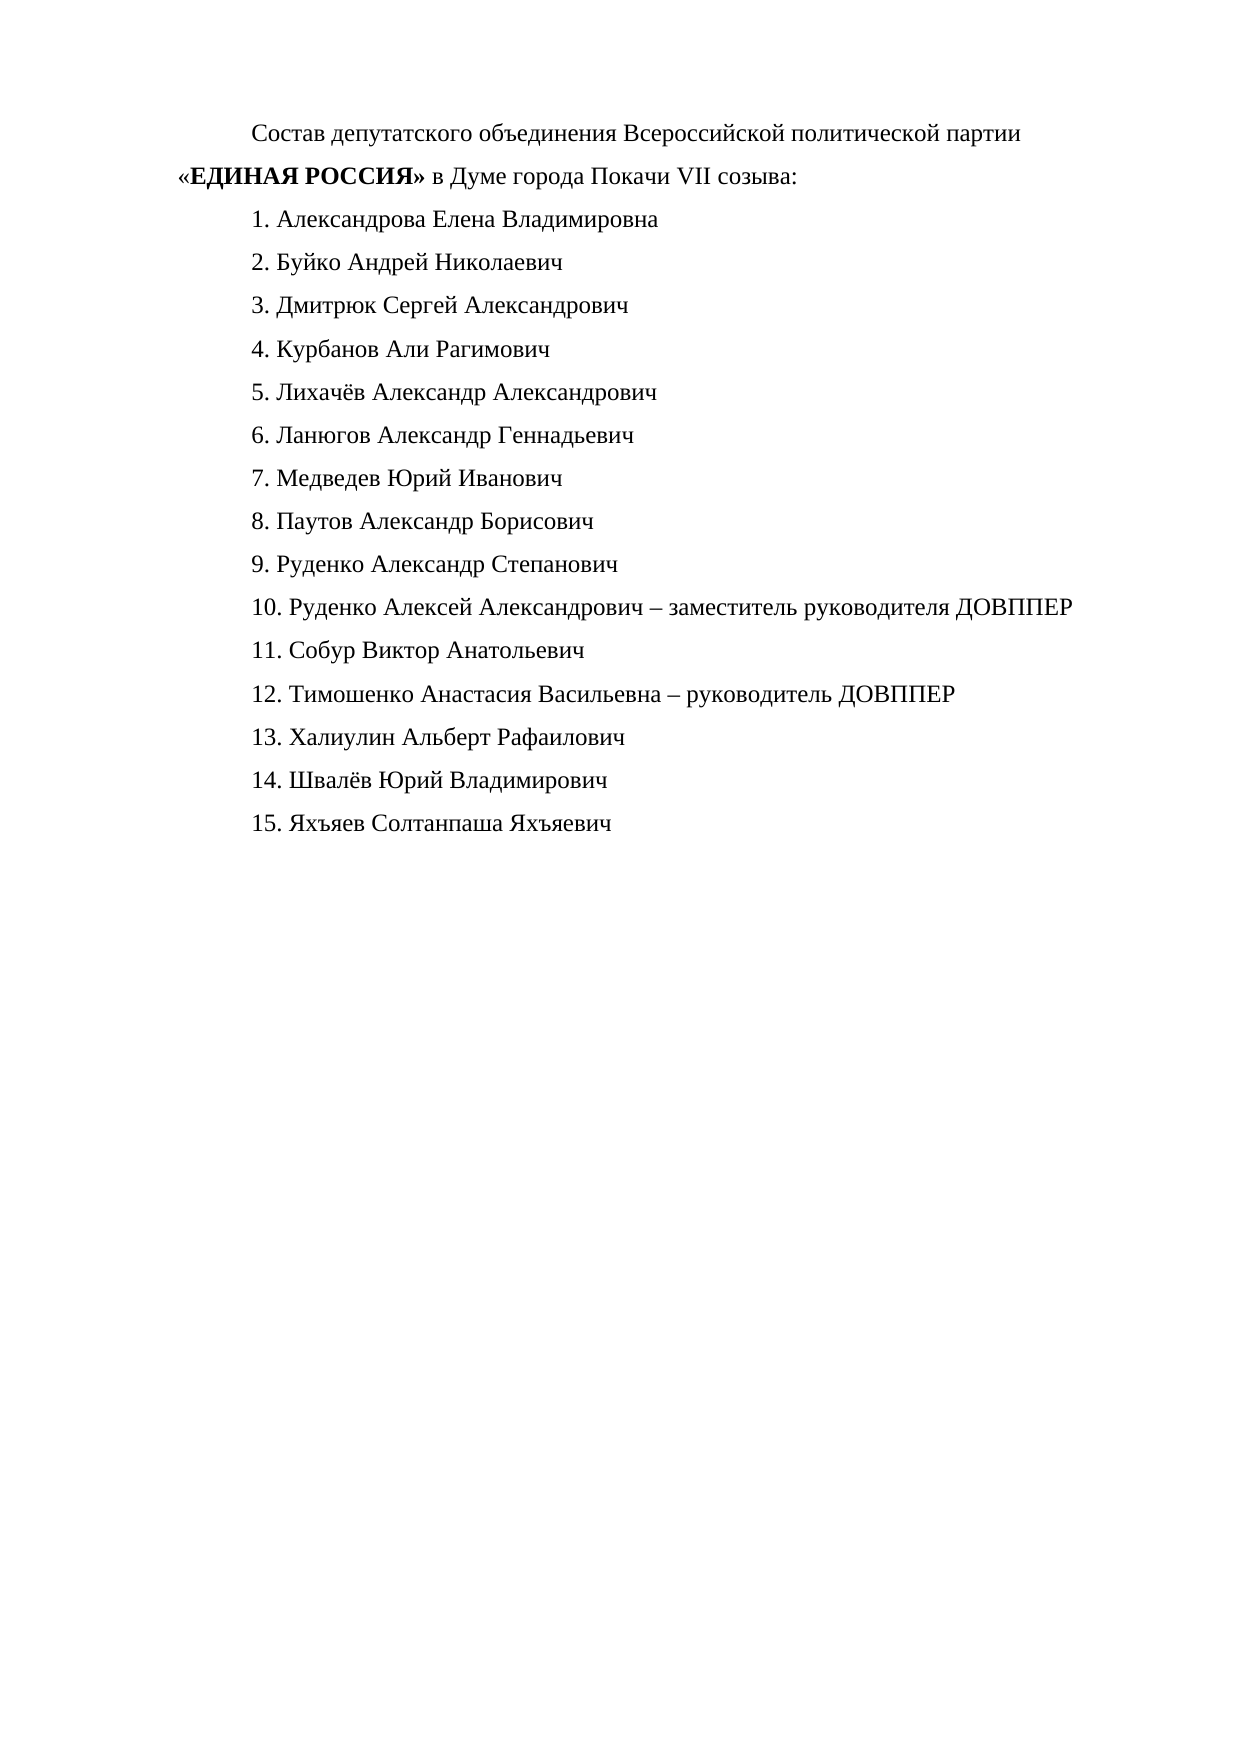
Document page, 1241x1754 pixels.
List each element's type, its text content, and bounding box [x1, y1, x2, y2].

list 9. Руденко Александр Степанович [177, 549, 1152, 578]
list 10. Руденко Алексей Александрович – заместитель руководителя ДОВППЕР [177, 592, 1152, 621]
list 5. Лихачёв Александр Александрович [177, 377, 1152, 406]
list 1. Александрова Елена Владимировна [177, 204, 1152, 233]
list 8. Паутов Александр Борисович [177, 506, 1152, 535]
list 13. Халиулин Альберт Рафаилович [177, 722, 1152, 751]
text Состав депутатского объединения Всероссийской политической партии [177, 118, 1152, 147]
list 2. Буйко Андрей Николаевич [177, 247, 1152, 276]
list 4. Курбанов Али Рагимович [177, 334, 1152, 362]
list 15. Яхъяев Солтанпаша Яхъяевич [177, 808, 1152, 837]
list 7. Медведев Юрий Иванович [177, 463, 1152, 492]
list 6. Ланюгов Александр Геннадьевич [177, 420, 1152, 449]
list 14. Швалёв Юрий Владимирович [177, 765, 1152, 794]
list 11. Собур Виктор Анатольевич [177, 636, 1152, 664]
list 12. Тимошенко Анастасия Васильевна – руководитель ДОВППЕР [177, 679, 1152, 707]
text «ЕДИНАЯ РОССИЯ» в Думе города Покачи VII созыва: [177, 161, 1152, 190]
list 3. Дмитрюк Сергей Александрович [177, 291, 1152, 319]
